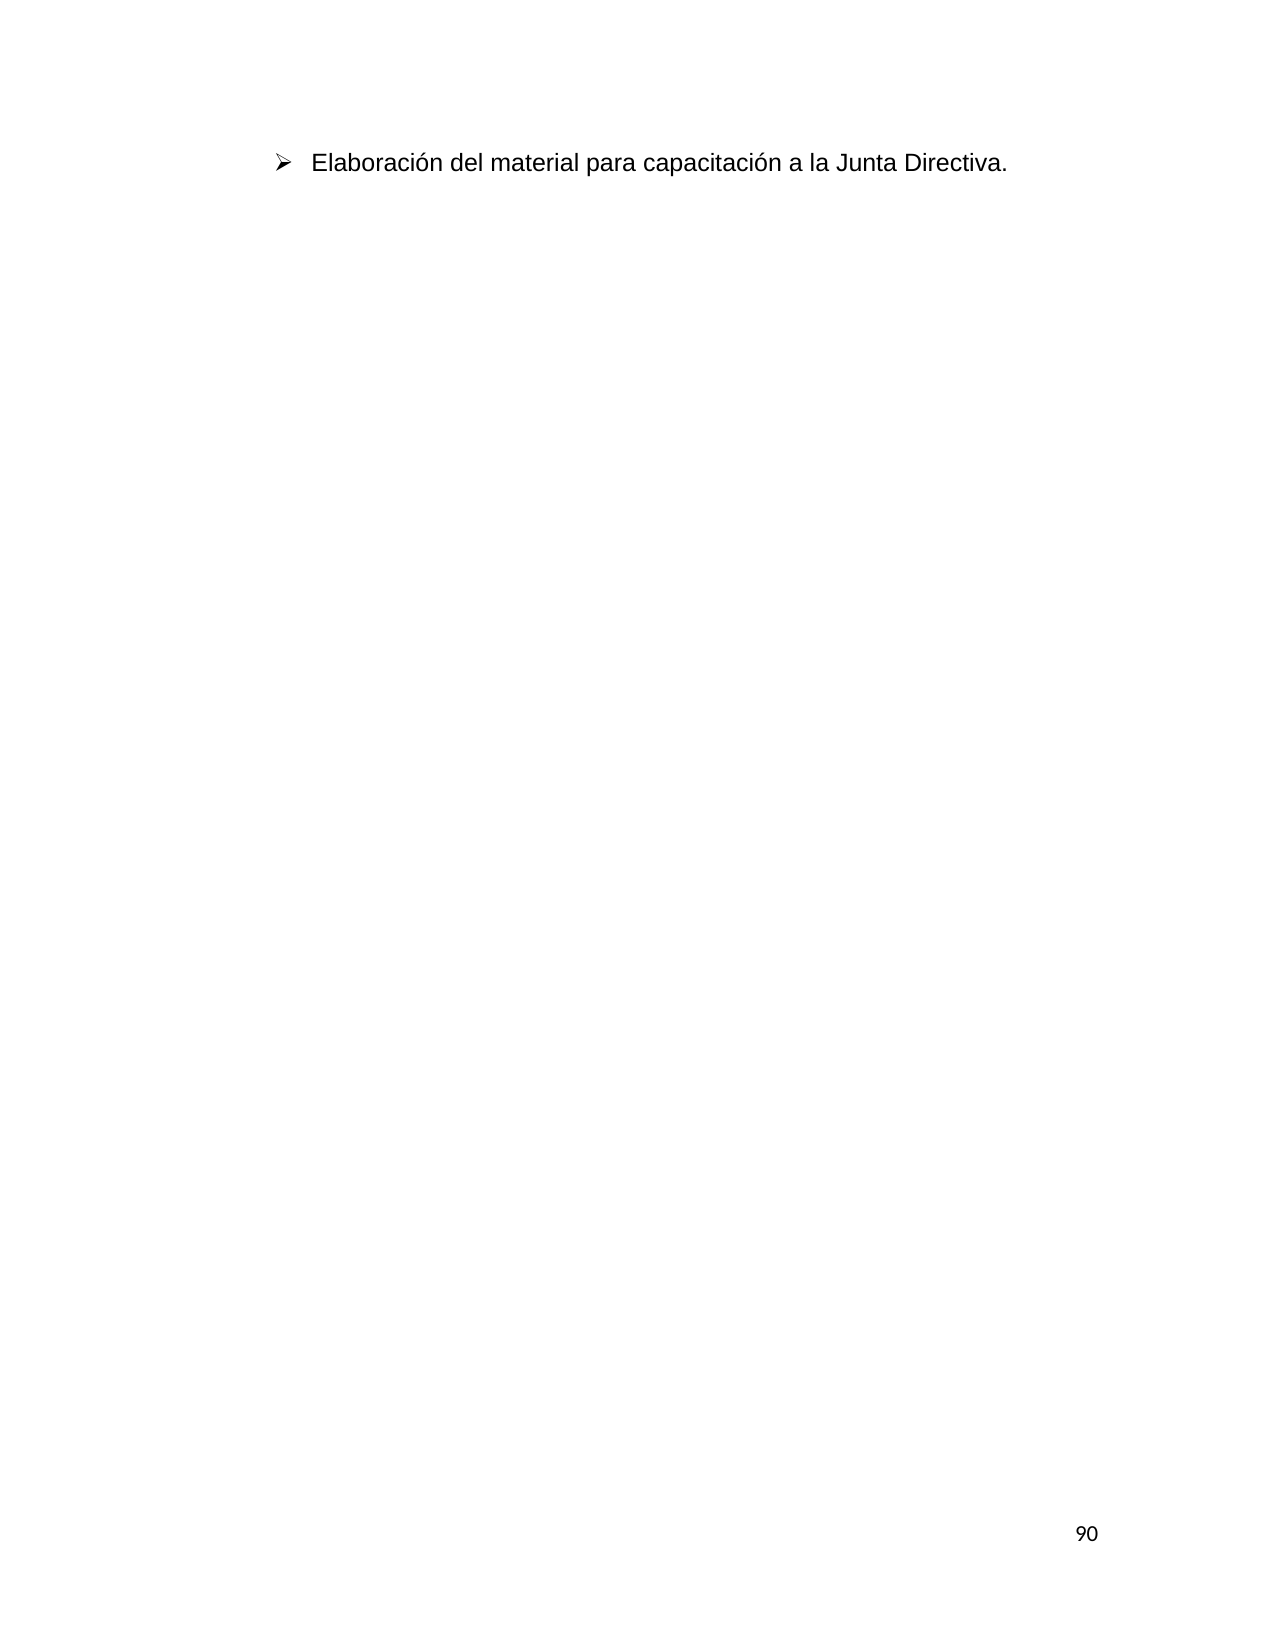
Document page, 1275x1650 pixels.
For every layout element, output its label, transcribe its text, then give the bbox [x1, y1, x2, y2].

list Elaboración del material para capacitación a la Junta Directiva. [274, 148, 1098, 177]
